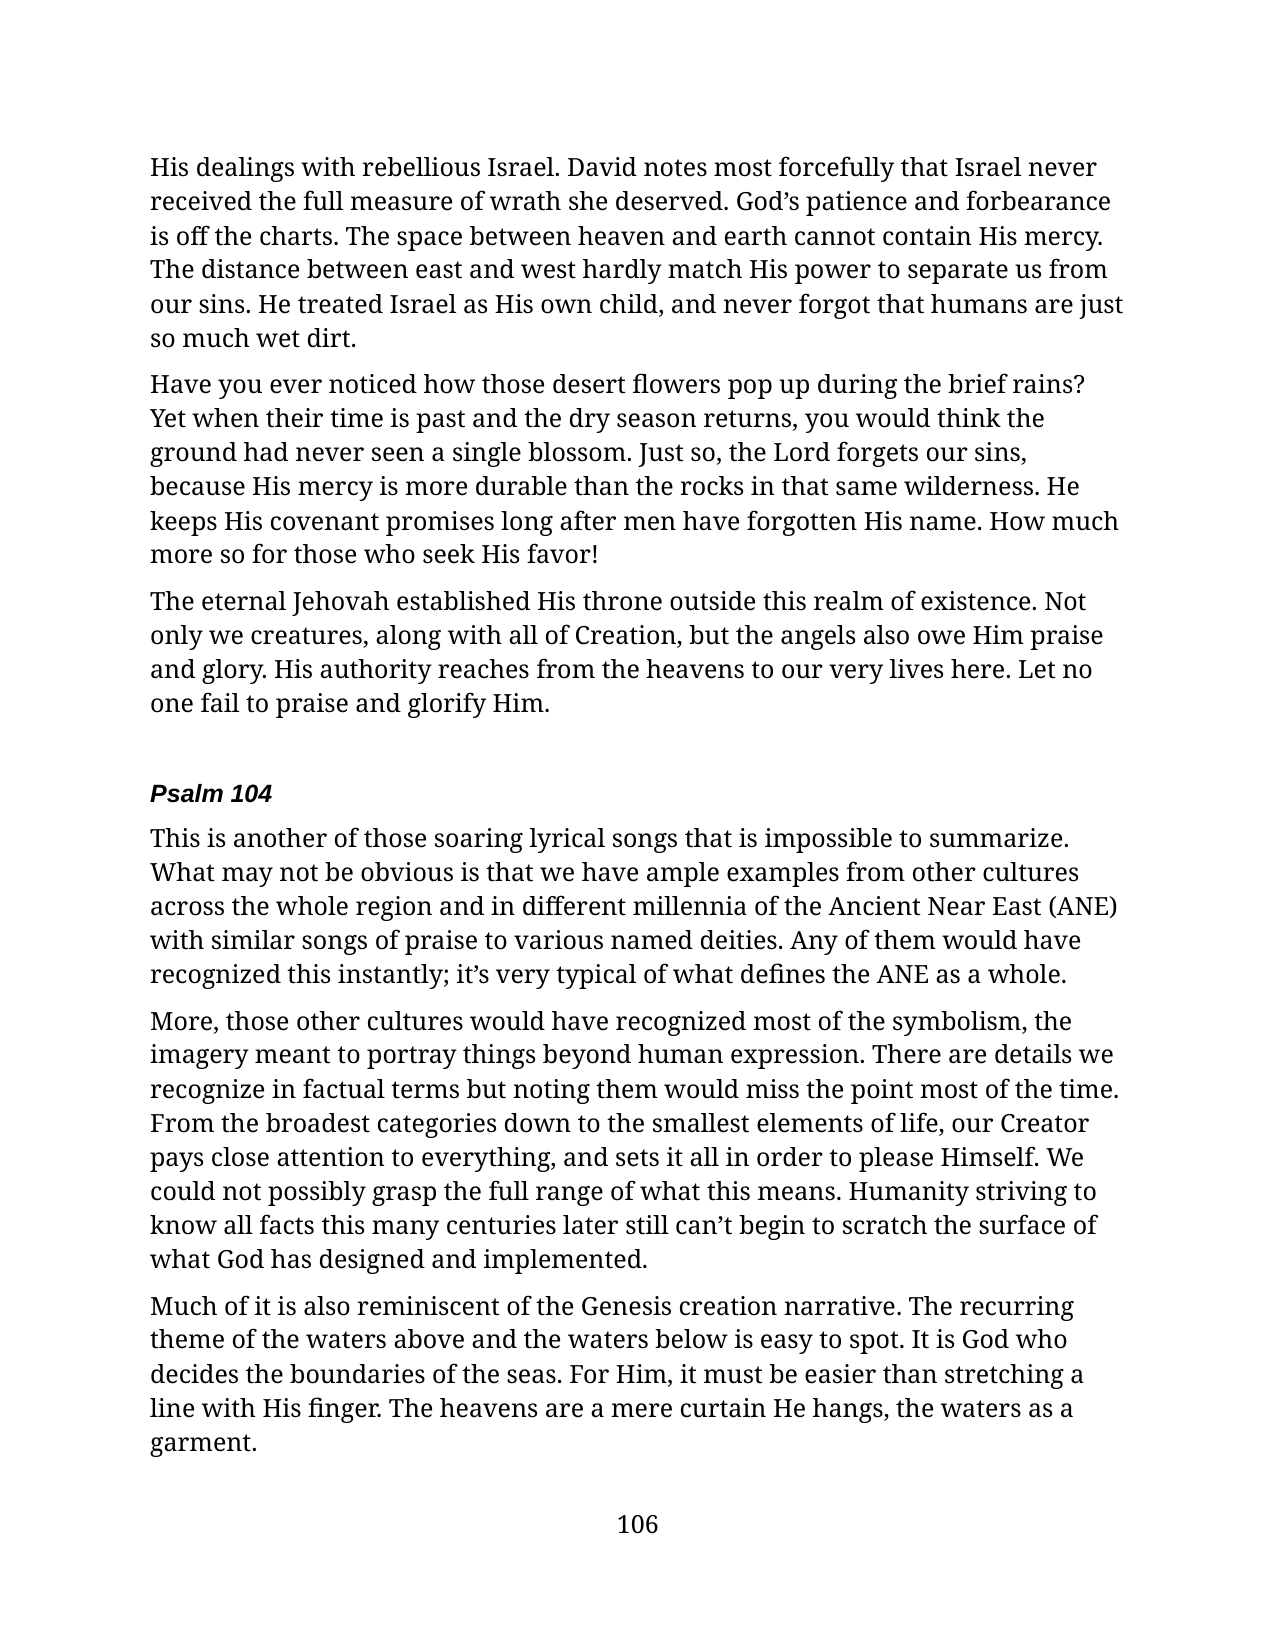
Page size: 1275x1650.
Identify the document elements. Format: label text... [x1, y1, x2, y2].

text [150, 150, 1125, 354]
text More, those other cultures would have recognized most of the symbolism, the imagery meant to portray things beyond human expression. There are details we recognize in factual terms but noting them would miss the point most of the time. From the broadest categories down to the smallest elements of life, our Creator pays close attention to everything, and sets it all in order to please Himself. We could not possibly grasp the full range of what this means. Humanity striving to know all facts this many centuries later still can’t begin to scratch the surface of what God has designed and implemented. [150, 1003, 1125, 1276]
text The eternal Jehovah established His throne outside this realm of existence. Not only we creatures, along with all of Creation, but the angels also owe Him praise and glory. His authority reaches from the heavens to our very lives here. Let no one fail to praise and glorify Him. [150, 584, 1125, 720]
text Much of it is also reminiscent of the Genesis creation narrative. The recurring theme of the waters above and the waters below is easy to spot. It is God who decides the boundaries of the seas. For Him, it must be easier than stretching a line with His finger. The heavens are a mere curtain He hangs, the waters as a garment. [150, 1288, 1125, 1458]
text Have you ever noticed how those desert flowers pop up during the brief rains? Yet when their time is past and the dry season returns, you would think the ground had never seen a single blossom. Just so, the Lord forgets our sins, because His mercy is more durable than the rocks in that same wilderness. He keeps His covenant promises long after men have forgotten His name. How much more so for those who seek His favor! [150, 367, 1125, 571]
text This is another of those soaring lyrical songs that is impossible to summarize. What may not be obvious is that we have ample examples from other cultures across the whole region and in different millennia of the Ancient Near East (ANE) with similar songs of praise to various named deities. Any of them would have recognized this instantly; it’s very typical of what defines the ANE as a whole. [150, 820, 1125, 991]
subtitle Psalm 104 [150, 779, 1125, 808]
